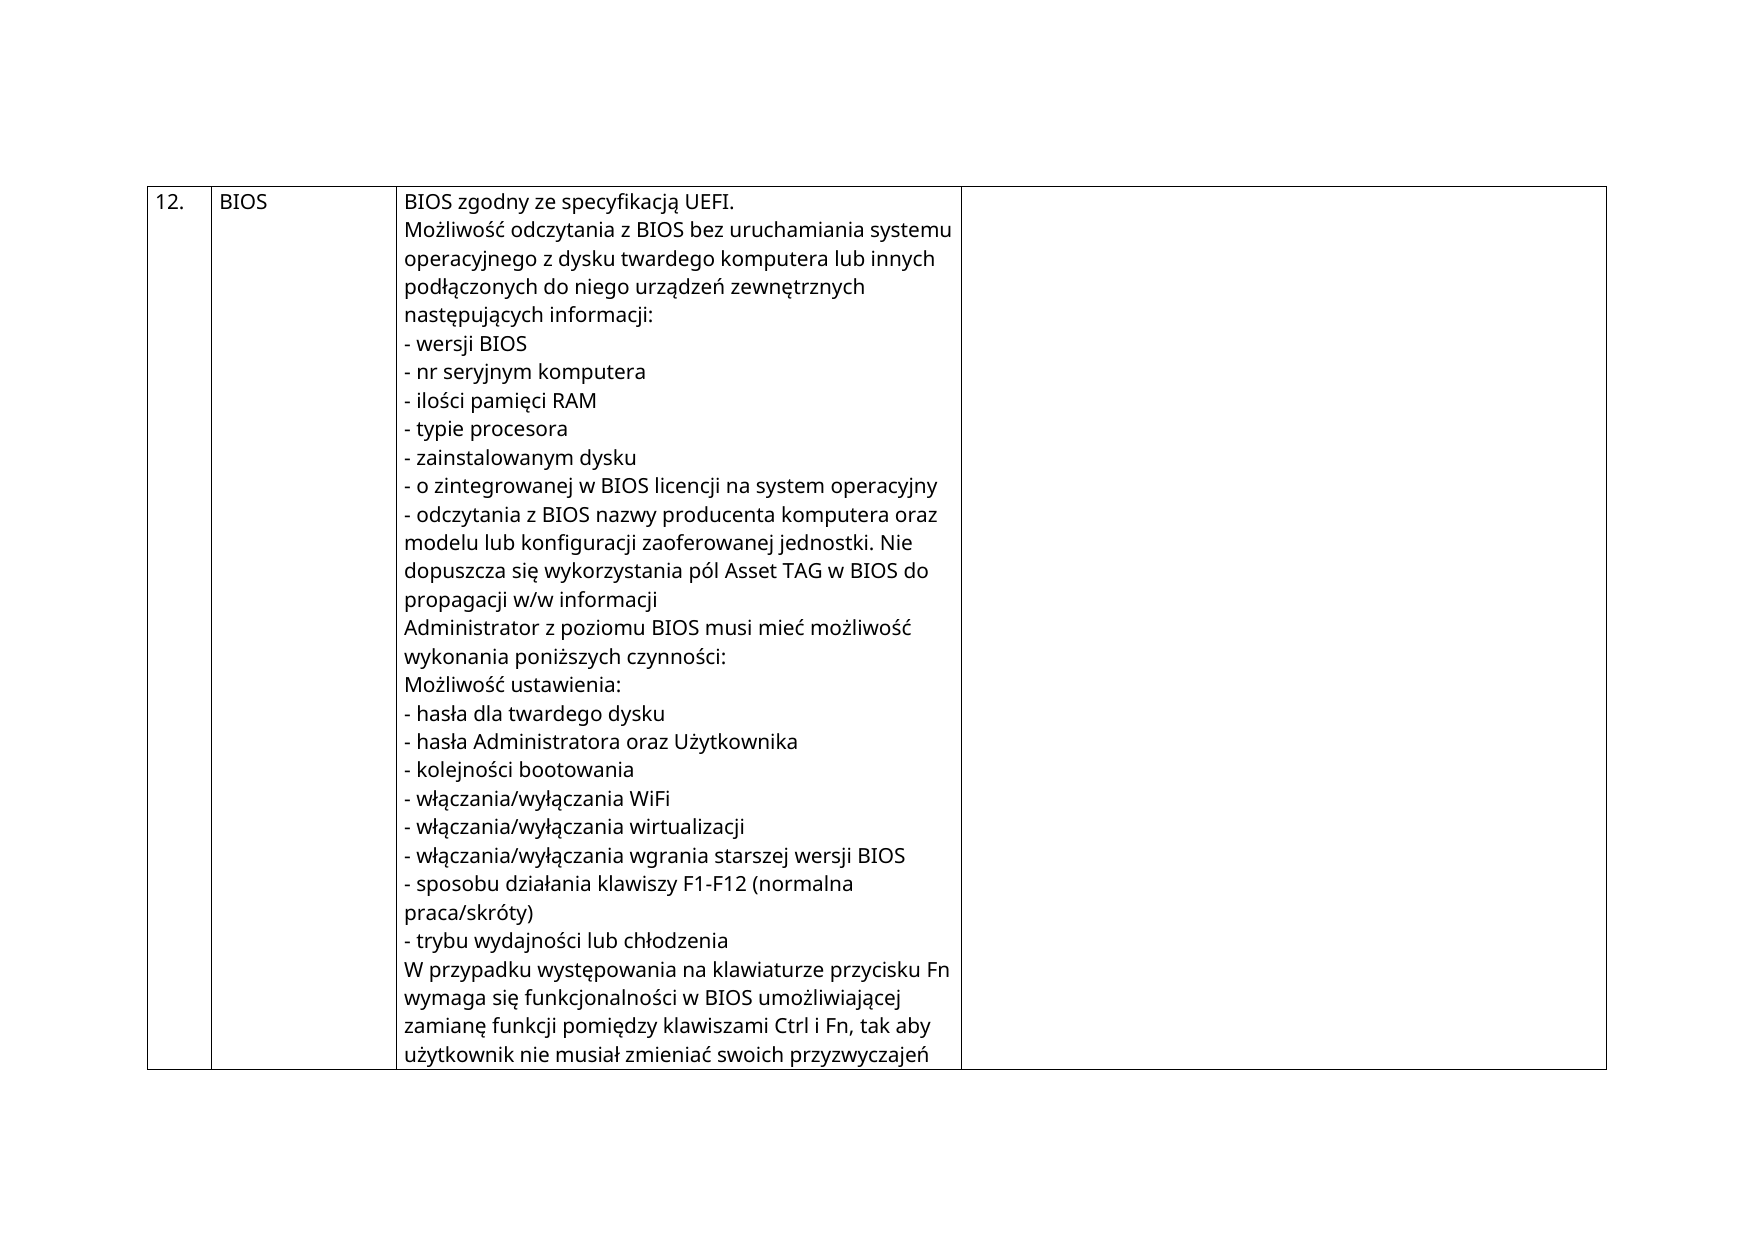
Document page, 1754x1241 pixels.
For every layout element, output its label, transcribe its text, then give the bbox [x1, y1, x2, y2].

table_cell [148, 187, 211, 1068]
table_cell BIOS [212, 187, 396, 1068]
table_cell [962, 187, 1606, 1068]
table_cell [397, 187, 961, 1068]
